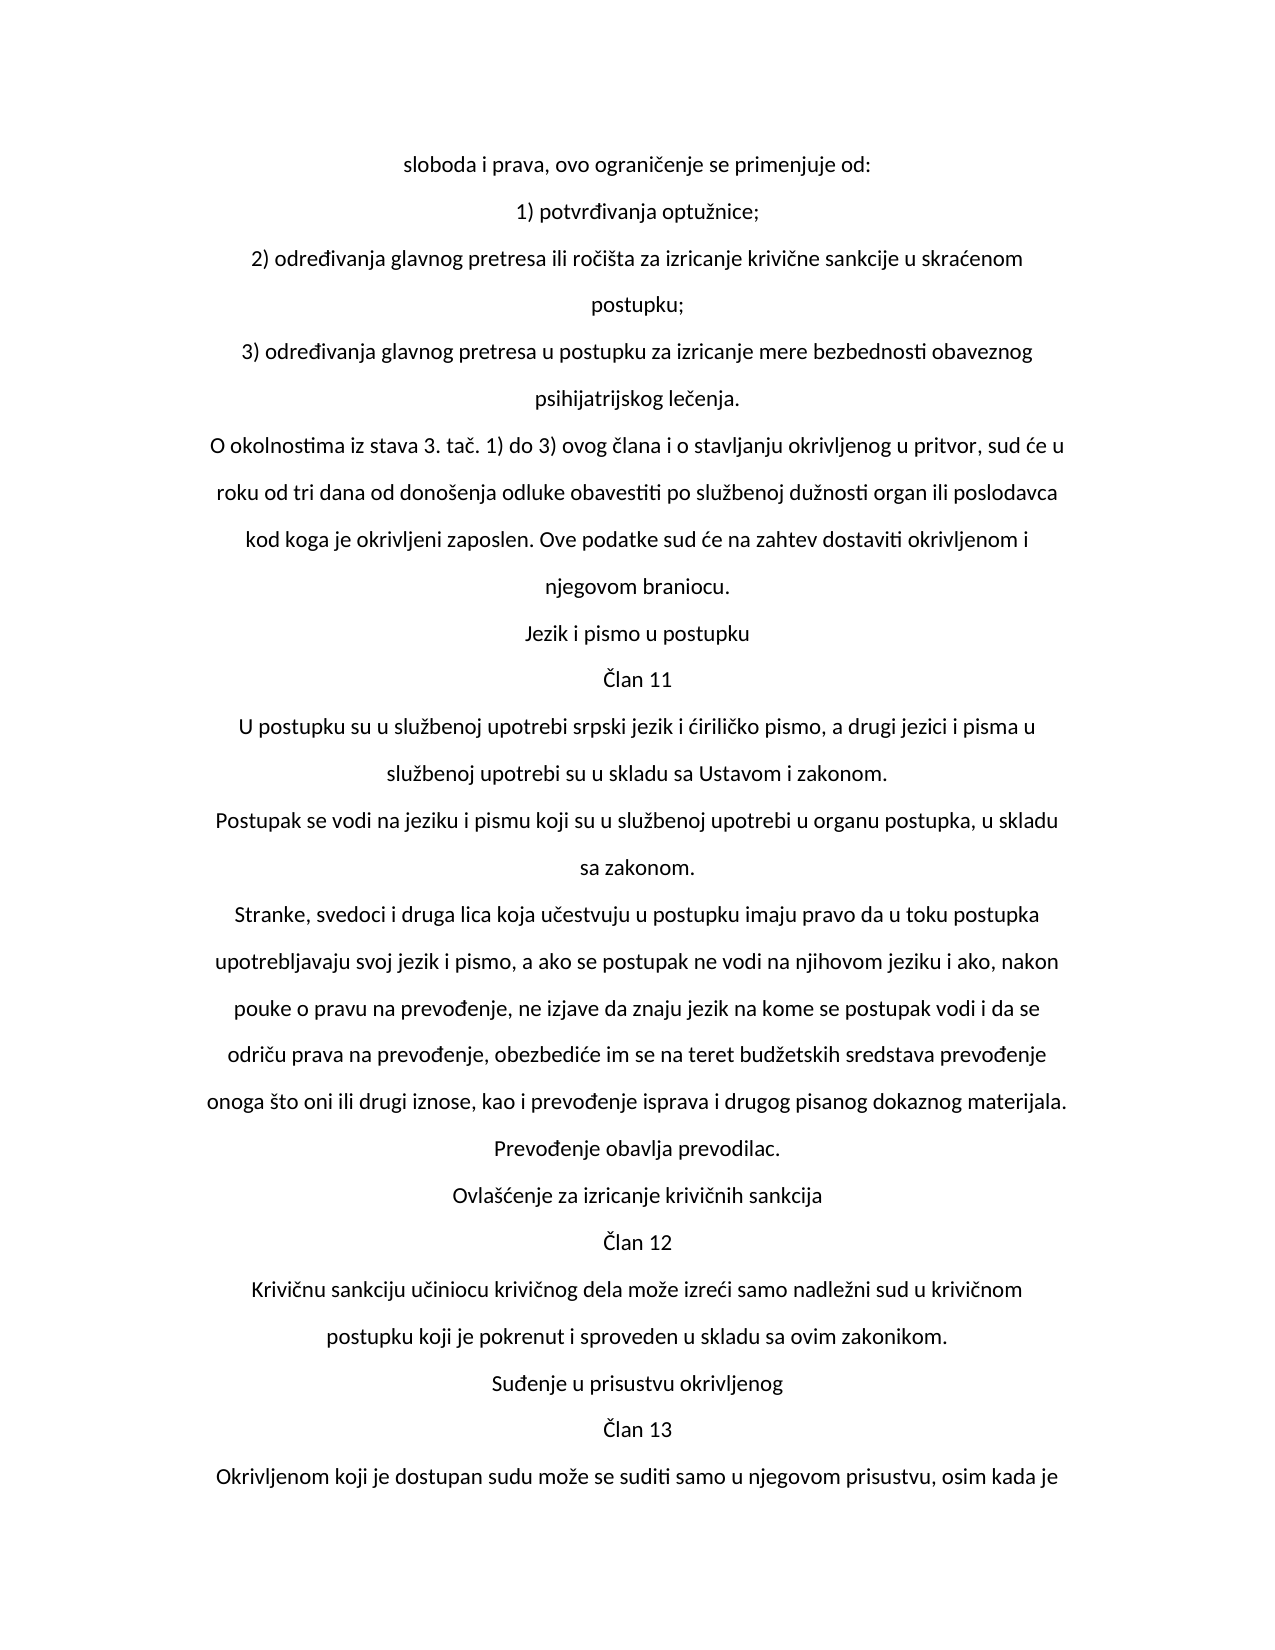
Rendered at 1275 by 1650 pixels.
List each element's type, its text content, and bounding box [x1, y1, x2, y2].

text Postupak se vodi na jeziku i pismu koji su u službenoj upotrebi u organu postupka, u skladu [150, 806, 1125, 834]
text Okrivljenom koji je dostupan sudu može se suditi samo u njegovom prisustvu, osim kada je [150, 1462, 1125, 1491]
text psihijatrijskog lečenja. [150, 384, 1125, 412]
text 2) određivanja glavnog pretresa ili ročišta za izricanje krivične sankcije u skraćenom [150, 244, 1125, 272]
text odriču prava na prevođenje, obezbediće im se na teret budžetskih sredstava prevođenje [150, 1041, 1125, 1069]
text Stranke, svedoci i druga lica koja učestvuju u postupku imaju pravo da u toku postupka [150, 900, 1125, 928]
text sloboda i prava, ovo ograničenje se primenjuje od: [150, 150, 1125, 178]
text Član 13 [150, 1416, 1125, 1444]
text U postupku su u službenoj upotrebi srpski jezik i ćiriličko pismo, a drugi jezici i pisma u [150, 712, 1125, 741]
text Krivičnu sankciju učiniocu krivičnog dela može izreći samo nadležni sud u krivičnom [150, 1275, 1125, 1303]
text pouke o pravu na prevođenje, ne izjave da znaju jezik na kome se postupak vodi i da se [150, 994, 1125, 1022]
text njegovom braniocu. [150, 572, 1125, 600]
text upotrebljavaju svoj jezik i pismo, a ako se postupak ne vodi na njihovom jeziku i ako, nakon [150, 947, 1125, 975]
text službenoj upotrebi su u skladu sa Ustavom i zakonom. [150, 759, 1125, 787]
text Prevođenje obavlja prevodilac. [150, 1134, 1125, 1162]
text onoga što oni ili drugi iznose, kao i prevođenje isprava i drugog pisanog dokaznog materijala. [150, 1087, 1125, 1116]
text 1) potvrđivanja optužnice; [150, 197, 1125, 225]
text O okolnostima iz stava 3. tač. 1) do 3) ovog člana i o stavljanju okrivljenog u pritvor, sud će u [150, 431, 1125, 459]
text Suđenje u prisustvu okrivljenog [150, 1369, 1125, 1397]
text kod koga je okrivljeni zaposlen. Ove podatke sud će na zahtev dostaviti okrivljenom i [150, 525, 1125, 553]
text postupku; [150, 291, 1125, 319]
text Član 12 [150, 1228, 1125, 1256]
text sa zakonom. [150, 853, 1125, 881]
text Jezik i pismo u postupku [150, 619, 1125, 647]
text Ovlašćenje za izricanje krivičnih sankcija [150, 1181, 1125, 1209]
text postupku koji je pokrenut i sproveden u skladu sa ovim zakonikom. [150, 1322, 1125, 1350]
text roku od tri dana od donošenja odluke obavestiti po službenoj dužnosti organ ili poslodavca [150, 478, 1125, 506]
text 3) određivanja glavnog pretresa u postupku za izricanje mere bezbednosti obaveznog [150, 337, 1125, 366]
text Član 11 [150, 666, 1125, 694]
